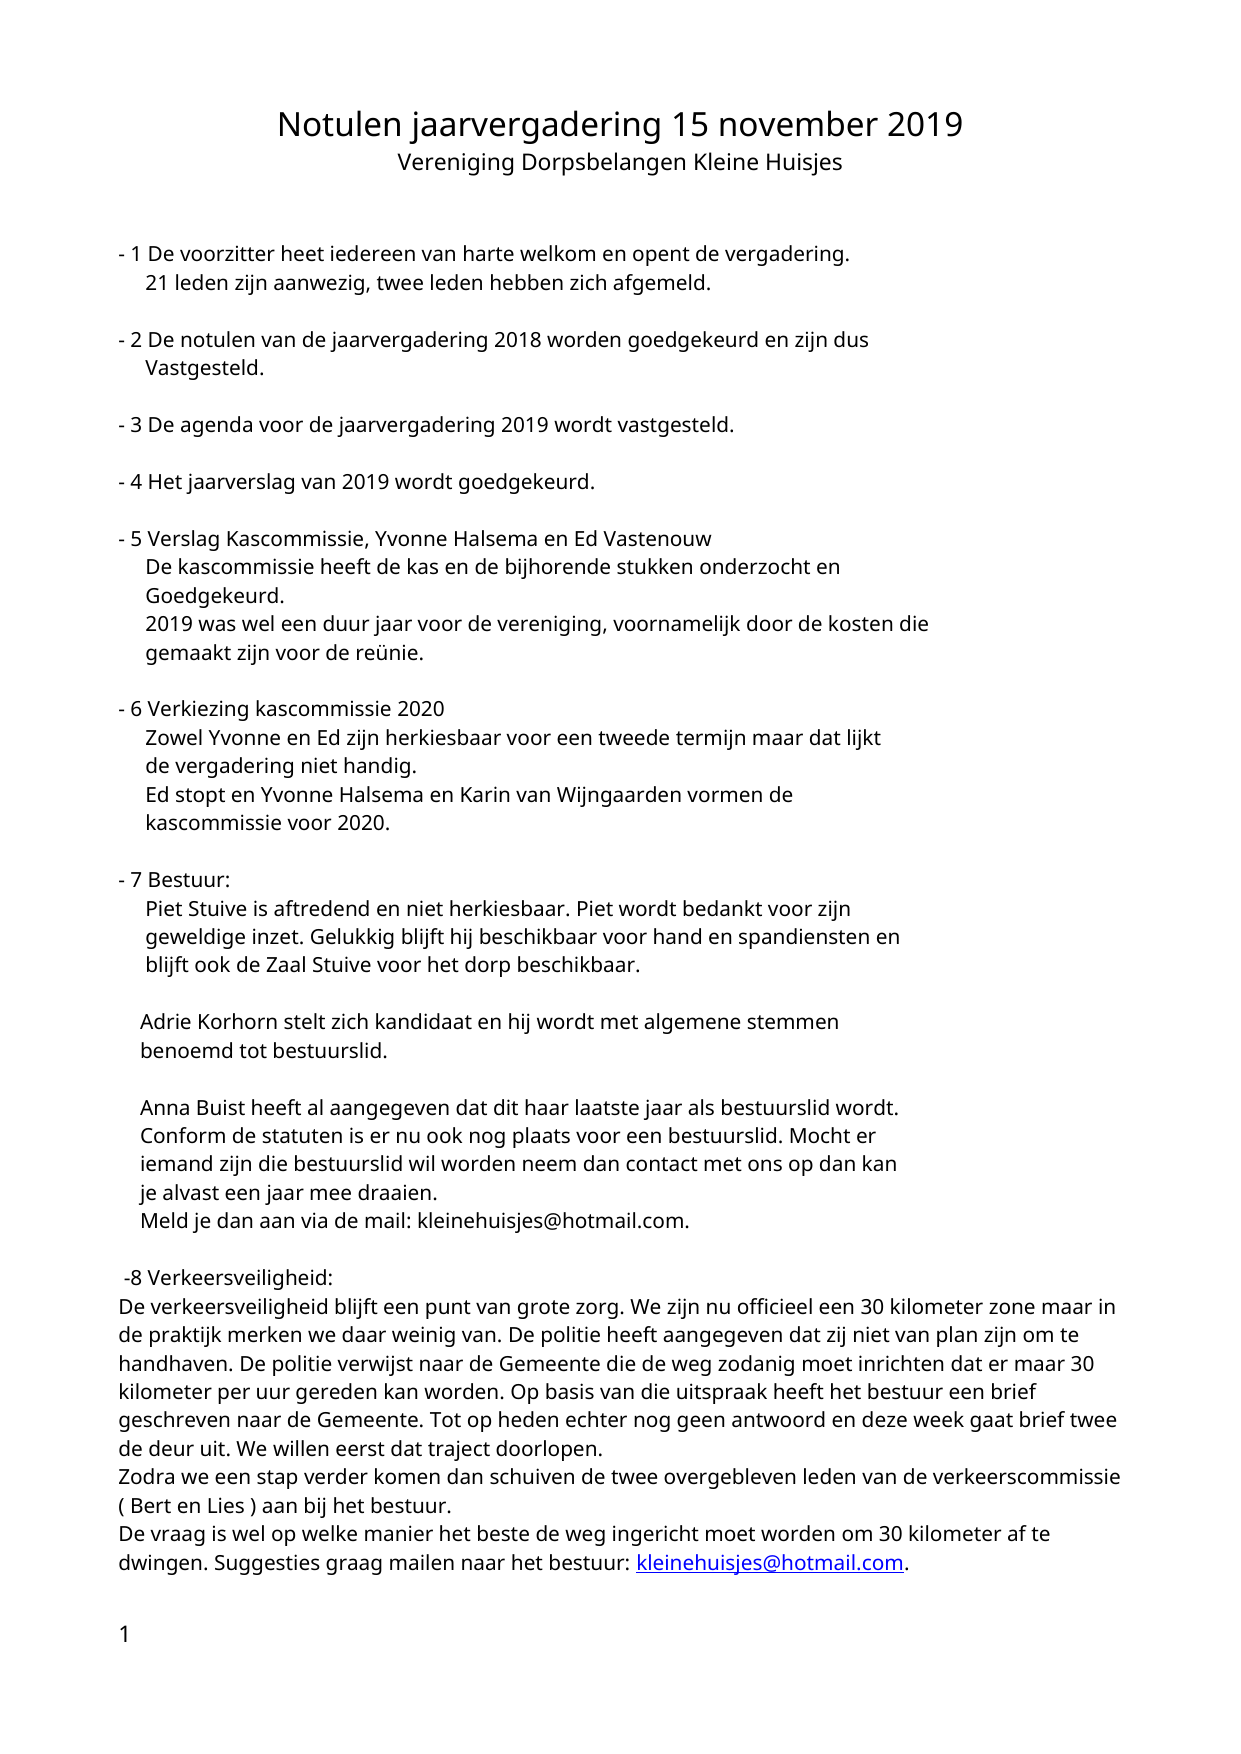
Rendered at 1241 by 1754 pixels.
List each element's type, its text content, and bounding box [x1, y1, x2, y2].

text - 3 De agenda voor de jaarvergadering 2019 wordt vastgesteld. [118, 410, 1122, 439]
text 2019 was wel een duur jaar voor de vereniging, voornamelijk door de kosten die [118, 609, 1122, 638]
text De vraag is wel op welke manier het beste de weg ingericht moet worden om 30 kilometer af te dwingen. Suggesties graag mailen naar het bestuur: kleinehuisjes@hotmail.com. [118, 1519, 1122, 1576]
text gemaakt zijn voor de reünie. [118, 638, 1122, 666]
text blijft ook de Zaal Stuive voor het dorp beschikbaar. [118, 951, 1122, 979]
text - 6 Verkiezing kascommissie 2020 [118, 694, 1122, 723]
text de vergadering niet handig. [118, 751, 1122, 780]
text Vastgesteld. [118, 353, 1122, 382]
text Zodra we een stap verder komen dan schuiven de twee overgebleven leden van de verkeerscommissie ( Bert en Lies ) aan bij het bestuur. [118, 1462, 1122, 1519]
text Ed stopt en Yvonne Halsema en Karin van Wijngaarden vormen de [118, 780, 1122, 808]
text Adrie Korhorn stelt zich kandidaat en hij wordt met algemene stemmen [118, 1007, 1122, 1036]
text Vereniging Dorpsbelangen Kleine Huisjes [118, 146, 1122, 177]
text kascommissie voor 2020. [118, 808, 1122, 837]
text -8 Verkeersveiligheid: [118, 1263, 1122, 1292]
text Anna Buist heeft al aangegeven dat dit haar laatste jaar als bestuurslid wordt. [118, 1093, 1122, 1121]
text geweldige inzet. Gelukkig blijft hij beschikbaar voor hand en spandiensten en [118, 922, 1122, 951]
text je alvast een jaar mee draaien. [118, 1178, 1122, 1206]
text - 2 De notulen van de jaarvergadering 2018 worden goedgekeurd en zijn dus [118, 325, 1122, 353]
text Conform de statuten is er nu ook nog plaats voor een bestuurslid. Mocht er [118, 1121, 1122, 1149]
text - 4 Het jaarverslag van 2019 wordt goedgekeurd. [118, 467, 1122, 496]
text Goedgekeurd. [118, 581, 1122, 609]
text - 5 Verslag Kascommissie, Yvonne Halsema en Ed Vastenouw [118, 524, 1122, 552]
text - 7 Bestuur: [118, 865, 1122, 894]
text iemand zijn die bestuurslid wil worden neem dan contact met ons op dan kan [118, 1149, 1122, 1178]
text De kascommissie heeft de kas en de bijhorende stukken onderzocht en [118, 552, 1122, 581]
text Notulen jaarvergadering 15 november 2019 [118, 100, 1122, 146]
text Zowel Yvonne en Ed zijn herkiesbaar voor een tweede termijn maar dat lijkt [118, 723, 1122, 751]
text De verkeersveiligheid blijft een punt van grote zorg. We zijn nu officieel een 30 kilometer zone maar in de praktijk merken we daar weinig van. De politie heeft aangegeven dat zij niet van plan zijn om te handhaven. De politie verwijst naar de Gemeente die de weg zodanig moet inrichten dat er maar 30 kilometer per uur gereden kan worden. Op basis van die uitspraak heeft het bestuur een brief geschreven naar de Gemeente. Tot op heden echter nog geen antwoord en deze week gaat brief twee de deur uit. We willen eerst dat traject doorlopen. [118, 1292, 1122, 1462]
text Piet Stuive is aftredend en niet herkiesbaar. Piet wordt bedankt voor zijn [118, 894, 1122, 922]
text Meld je dan aan via de mail: kleinehuisjes@hotmail.com. [118, 1206, 1122, 1235]
text - 1 De voorzitter heet iedereen van harte welkom en opent de vergadering. [118, 239, 1122, 268]
text benoemd tot bestuurslid. [118, 1036, 1122, 1064]
text 21 leden zijn aanwezig, twee leden hebben zich afgemeld. [118, 268, 1122, 296]
